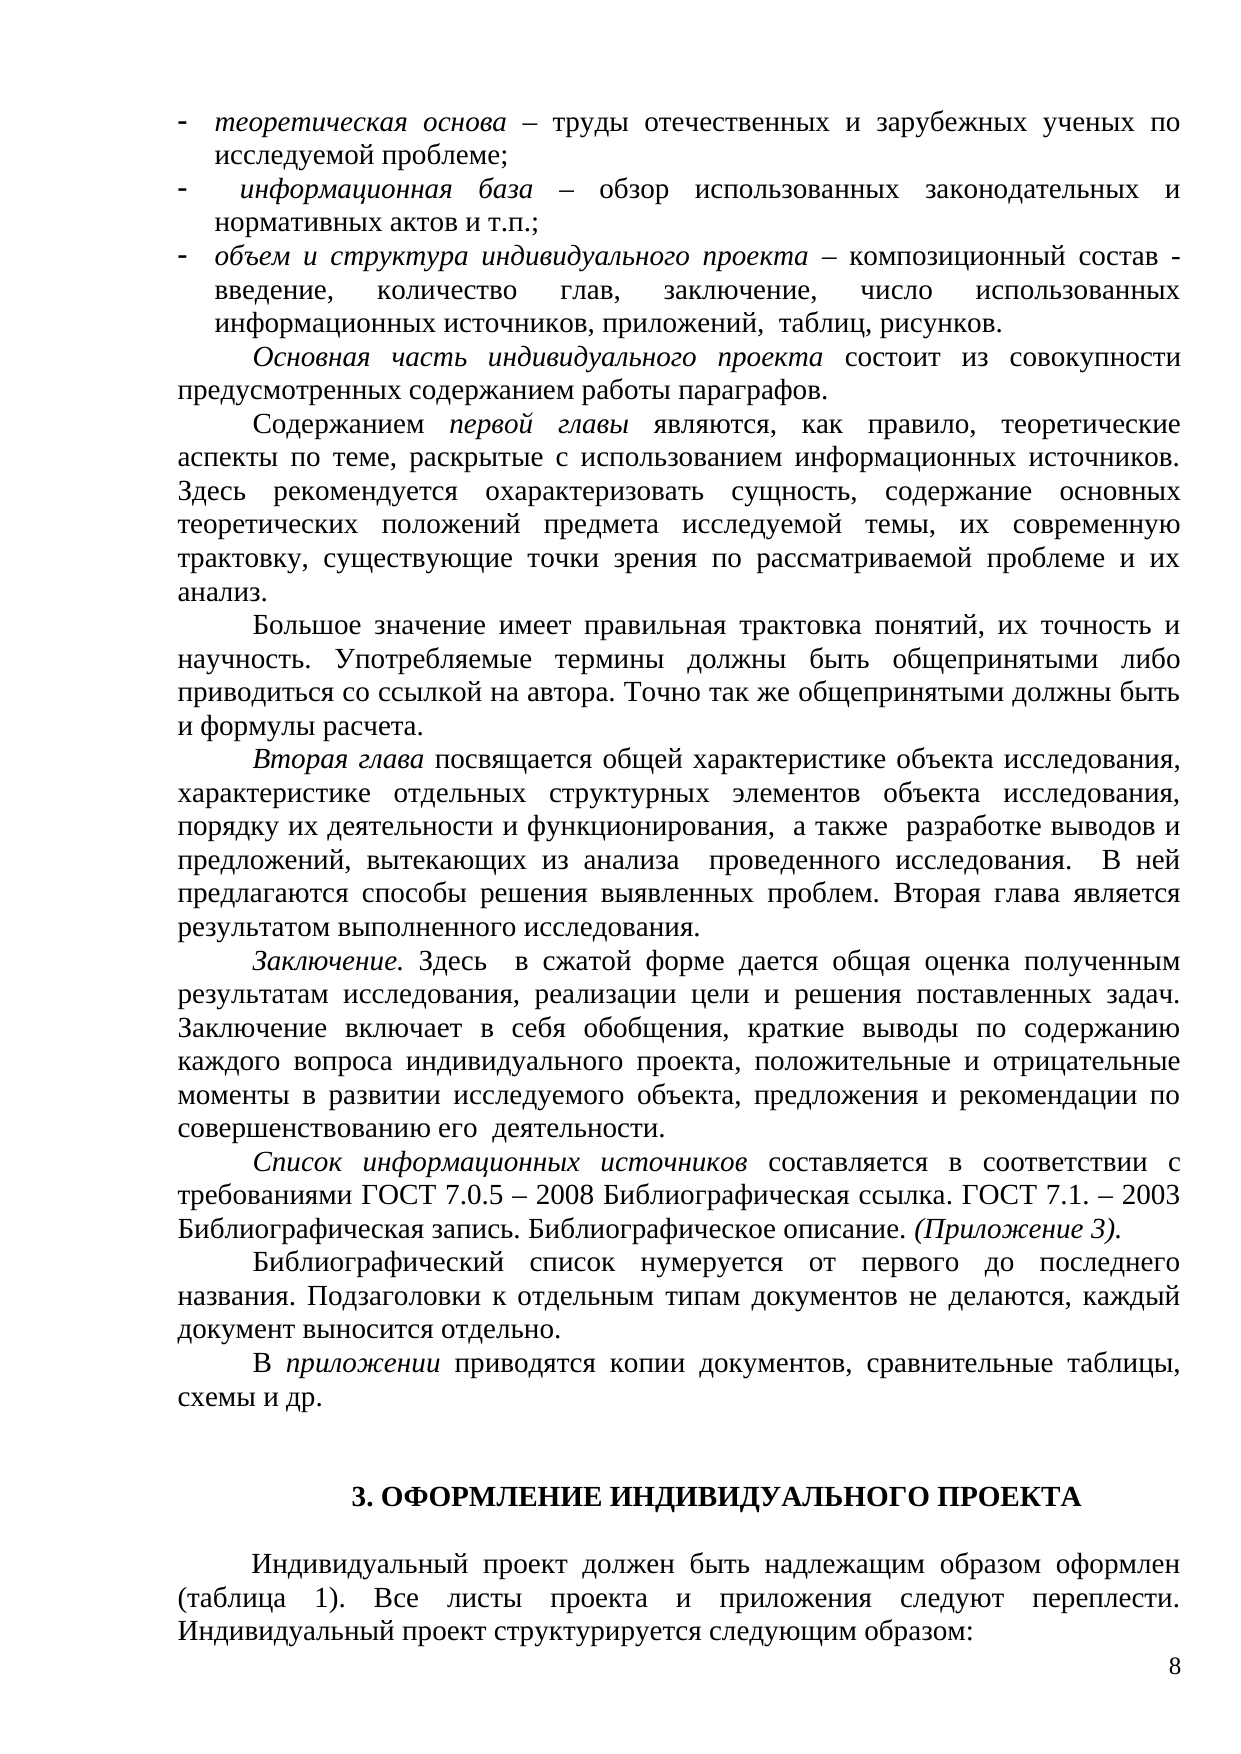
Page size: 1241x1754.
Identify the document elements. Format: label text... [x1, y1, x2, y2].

list теоретическая основа – труды отечественных и зарубежных ученых по исследуемой проблеме; [177, 104, 1181, 171]
text Список информационных источников составляется в соответствии с требованиями ГОСТ 7.0.5 – 2008 Библиографическая ссылка. ГОСТ 7.1. – 2003 Библиографическая запись. Библиографическое описание. (Приложение 3). [177, 1144, 1181, 1244]
text Библиографический список нумеруется от первого до последнего названия. Подзаголовки к отдельным типам документов не делаются, каждый документ выносится отдельно. [177, 1244, 1181, 1345]
text Содержанием первой главы являются, как правило, теоретические аспекты по теме, раскрытые с использованием информационных источников. Здесь рекомендуется охарактеризовать сущность, содержание основных теоретических положений предмета исследуемой темы, их современную трактовку, существующие точки зрения по рассматриваемой проблеме и их анализ. [177, 406, 1181, 607]
list информационная база – обзор использованных законодательных и нормативных актов и т.п.; [177, 171, 1181, 238]
list объем и структура индивидуального проекта – композиционный состав - введение, количество глав, заключение, число использованных информационных источников, приложений, таблиц, рисунков. [177, 238, 1181, 339]
text Индивидуальный проект должен быть надлежащим образом оформлен (таблица 1). Все листы проекта и приложения следуют переплести. Индивидуальный проект структурируется следующим образом: [177, 1546, 1181, 1647]
text В приложении приводятся копии документов, сравнительные таблицы, схемы и др. [177, 1345, 1181, 1412]
text 3. ОФОРМЛЕНИЕ ИНДИВИДУАЛЬНОГО ПРОЕКТА [177, 1479, 1181, 1513]
text Вторая глава посвящается общей характеристике объекта исследования, характеристике отдельных структурных элементов объекта исследования, порядку их деятельности и функционирования, а также разработке выводов и предложений, вытекающих из анализа проведенного исследования. В ней предлагаются способы решения выявленных проблем. Вторая глава является результатом выполненного исследования. [177, 741, 1181, 943]
text Заключение. Здесь в сжатой форме дается общая оценка полученным результатам исследования, реализации цели и решения поставленных задач. Заключение включает в себя обобщения, краткие выводы по содержанию каждого вопроса индивидуального проекта, положительные и отрицательные моменты в развитии исследуемого объекта, предложения и рекомендации по совершенствованию его деятельности. [177, 943, 1181, 1144]
text Основная часть индивидуального проекта состоит из совокупности предусмотренных содержанием работы параграфов. [177, 339, 1181, 406]
text Большое значение имеет правильная трактовка понятий, их точность и научность. Употребляемые термины должны быть общепринятыми либо приводиться со ссылкой на автора. Точно так же общепринятыми должны быть и формулы расчета. [177, 607, 1181, 741]
